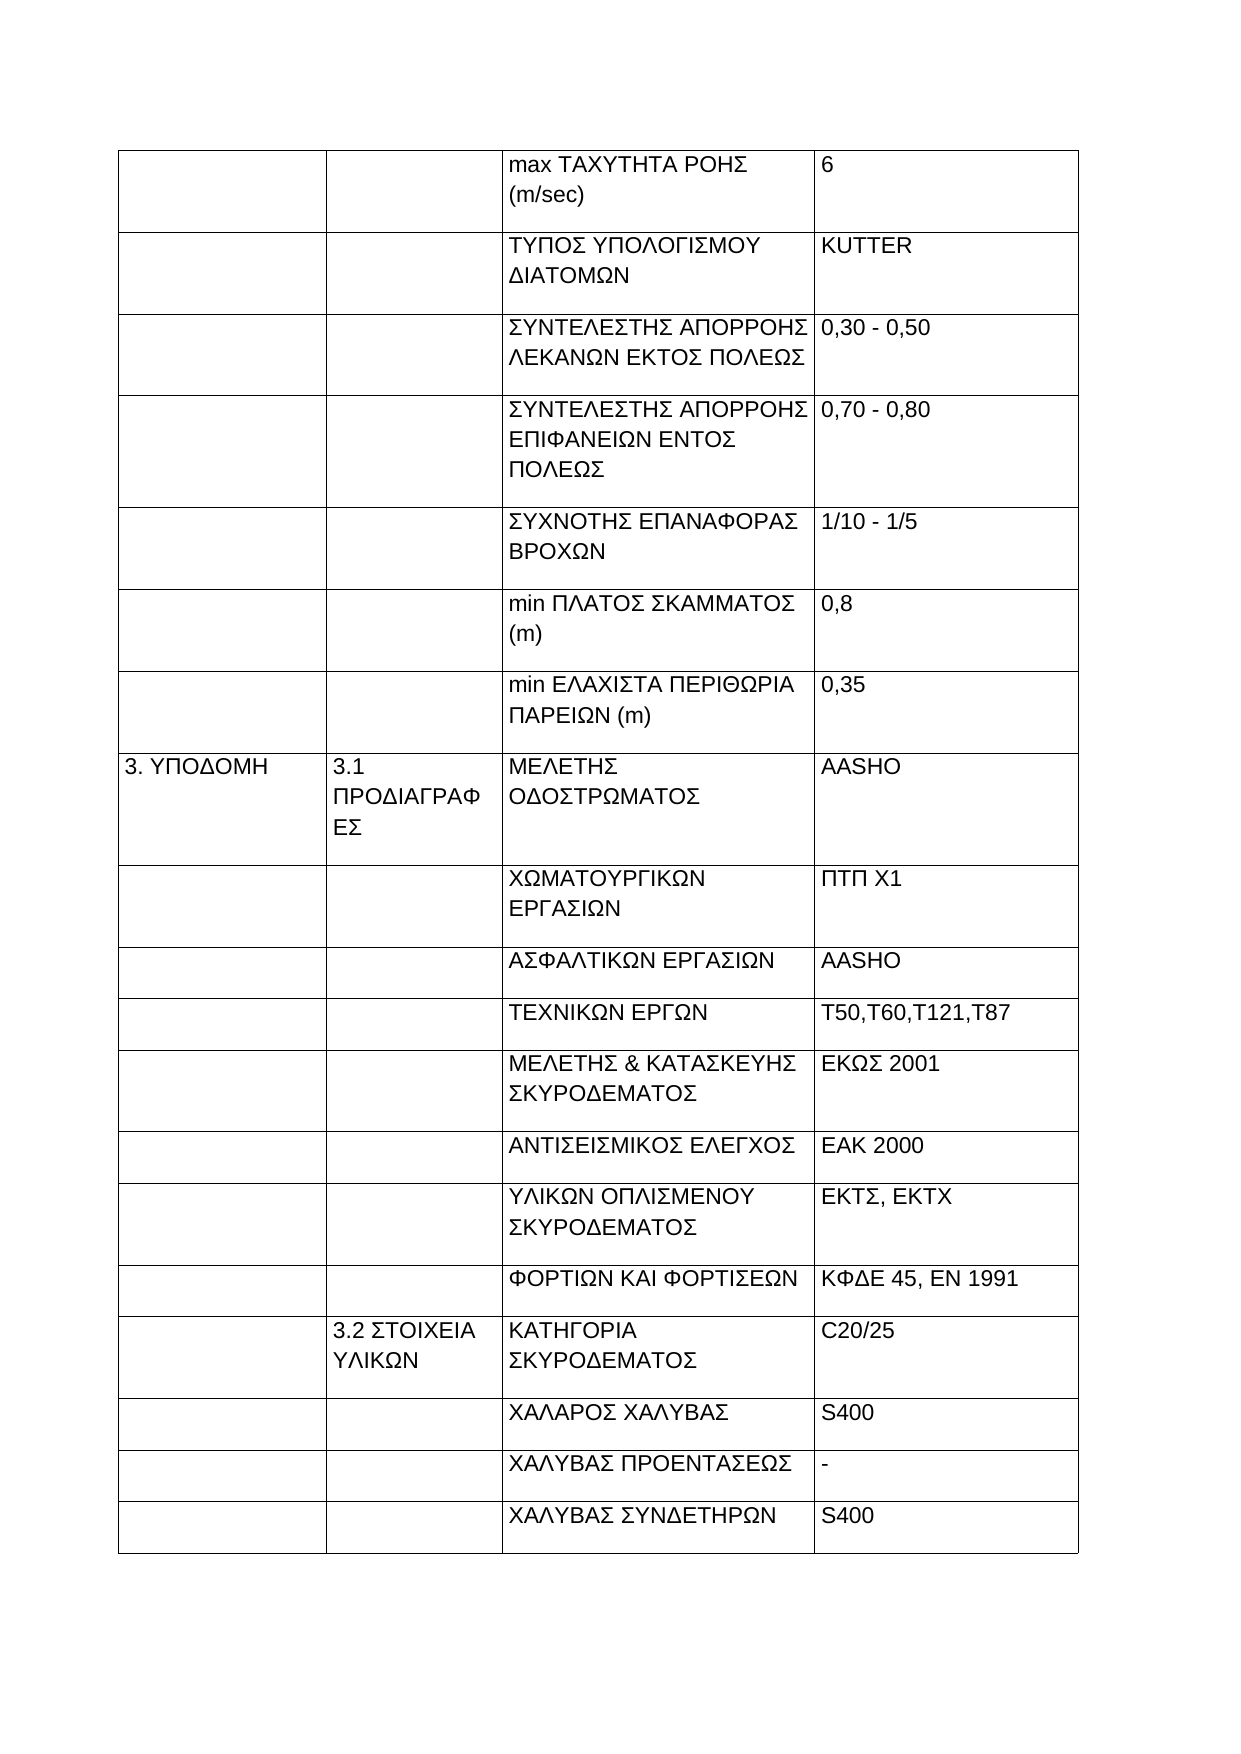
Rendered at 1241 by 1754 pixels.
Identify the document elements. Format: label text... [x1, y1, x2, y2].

table_cell [327, 1399, 502, 1449]
table_cell [119, 590, 326, 671]
table_cell [119, 233, 326, 313]
table_cell min ΕΛΑΧΙΣΤΑ ΠΕΡΙΘΩΡΙΑ ΠΑΡΕΙΩΝ (m) [503, 672, 814, 753]
table_cell ΕΑΚ 2000 [815, 1132, 1078, 1183]
table_cell [327, 151, 502, 232]
table_cell [119, 948, 326, 998]
table_cell 3.1 ΠΡΟΔΙΑΓΡΑΦΕΣ [327, 754, 502, 864]
table_cell [119, 1502, 326, 1553]
table_cell AASHO [815, 948, 1078, 998]
table_cell [327, 396, 502, 507]
table_cell [327, 1451, 502, 1501]
table_cell ΣΥΧΝΟΤΗΣ ΕΠΑΝΑΦΟΡΑΣ ΒΡΟΧΩΝ [503, 508, 814, 589]
table_cell [327, 672, 502, 753]
table_cell [119, 866, 326, 946]
table_cell 3.2 ΣΤΟΙΧΕΙΑ ΥΛΙΚΩΝ [327, 1317, 502, 1398]
table_cell ΕΚΩΣ 2001 [815, 1051, 1078, 1131]
table_cell [327, 590, 502, 671]
table_cell [119, 1317, 326, 1398]
table_cell [327, 1266, 502, 1316]
table_cell [119, 396, 326, 507]
table_cell max ΤΑΧΥΤΗΤΑ ΡΟΗΣ (m/sec) [503, 151, 814, 232]
table_cell [119, 508, 326, 589]
table_cell [119, 1184, 326, 1264]
table_cell [327, 315, 502, 395]
table_cell ΤΥΠΟΣ ΥΠΟΛΟΓΙΣΜΟΥ ΔΙΑΤΟΜΩΝ [503, 233, 814, 313]
table_cell ΑΝΤΙΣΕΙΣΜΙΚΟΣ ΕΛΕΓΧΟΣ [503, 1132, 814, 1183]
table_cell S400 [815, 1399, 1078, 1449]
table_cell [119, 1051, 326, 1131]
table_cell [119, 1399, 326, 1449]
table_cell ΥΛΙΚΩΝ ΟΠΛΙΣΜΕΝΟΥ ΣΚΥΡΟΔΕΜΑΤΟΣ [503, 1184, 814, 1264]
table_cell ΣΥΝΤΕΛΕΣΤΗΣ ΑΠΟΡΡΟΗΣ ΛΕΚΑΝΩΝ ΕΚΤΟΣ ΠΟΛΕΩΣ [503, 315, 814, 395]
table_cell KUTTER [815, 233, 1078, 313]
table_cell [327, 866, 502, 946]
table_cell 3. ΥΠΟΔΟΜΗ [119, 754, 326, 864]
table_cell [119, 1266, 326, 1316]
table_cell [327, 233, 502, 313]
table_cell ΚΑΤΗΓΟΡΙΑ ΣΚΥΡΟΔΕΜΑΤΟΣ [503, 1317, 814, 1398]
table_cell [327, 1132, 502, 1183]
table_cell 6 [815, 151, 1078, 232]
table_cell min ΠΛΑΤΟΣ ΣΚΑΜΜΑΤΟΣ (m) [503, 590, 814, 671]
table_cell ΑΣΦΑΛΤΙΚΩΝ ΕΡΓΑΣΙΩΝ [503, 948, 814, 998]
table_cell [327, 1184, 502, 1264]
table_cell Τ50,Τ60,Τ121,Τ87 [815, 999, 1078, 1049]
table_cell ΧΑΛΥΒΑΣ ΠΡΟΕΝΤΑΣΕΩΣ [503, 1451, 814, 1501]
table_cell C20/25 [815, 1317, 1078, 1398]
table_cell [119, 1451, 326, 1501]
table_cell S400 [815, 1502, 1078, 1553]
table_cell ΦΟΡΤΙΩΝ ΚΑΙ ΦΟΡΤΙΣΕΩΝ [503, 1266, 814, 1316]
table_cell [327, 1051, 502, 1131]
table_cell - [815, 1451, 1078, 1501]
table_cell ΧΑΛΑΡΟΣ ΧΑΛΥΒΑΣ [503, 1399, 814, 1449]
table_cell 0,70 - 0,80 [815, 396, 1078, 507]
table_cell ΜΕΛΕΤΗΣ ΟΔΟΣΤΡΩΜΑΤΟΣ [503, 754, 814, 864]
table_cell [119, 1132, 326, 1183]
table_cell [119, 999, 326, 1049]
table_cell ΣΥΝΤΕΛΕΣΤΗΣ ΑΠΟΡΡΟΗΣ ΕΠΙΦΑΝΕΙΩΝ ΕΝΤΟΣ ΠΟΛΕΩΣ [503, 396, 814, 507]
table_cell ΧΩΜΑΤΟΥΡΓΙΚΩΝ ΕΡΓΑΣΙΩΝ [503, 866, 814, 946]
table_cell [327, 508, 502, 589]
table_cell [327, 1502, 502, 1553]
table_cell AASHO [815, 754, 1078, 864]
table_cell [119, 672, 326, 753]
table_cell 0,30 - 0,50 [815, 315, 1078, 395]
table_cell 0,8 [815, 590, 1078, 671]
table_cell ΚΦΔΕ 45, ΕΝ 1991 [815, 1266, 1078, 1316]
table_cell ΕΚΤΣ, ΕΚΤΧ [815, 1184, 1078, 1264]
table_cell [119, 151, 326, 232]
table_cell 0,35 [815, 672, 1078, 753]
table_cell ΜΕΛΕΤΗΣ & ΚΑΤΑΣΚΕΥΗΣ ΣΚΥΡΟΔΕΜΑΤΟΣ [503, 1051, 814, 1131]
table_cell [327, 948, 502, 998]
table_cell [327, 999, 502, 1049]
table_cell ΤΕΧΝΙΚΩΝ ΕΡΓΩΝ [503, 999, 814, 1049]
table_cell 1/10 - 1/5 [815, 508, 1078, 589]
table_cell ΧΑΛΥΒΑΣ ΣΥΝΔΕΤΗΡΩΝ [503, 1502, 814, 1553]
table_cell [119, 315, 326, 395]
table_cell ΠΤΠ Χ1 [815, 866, 1078, 946]
